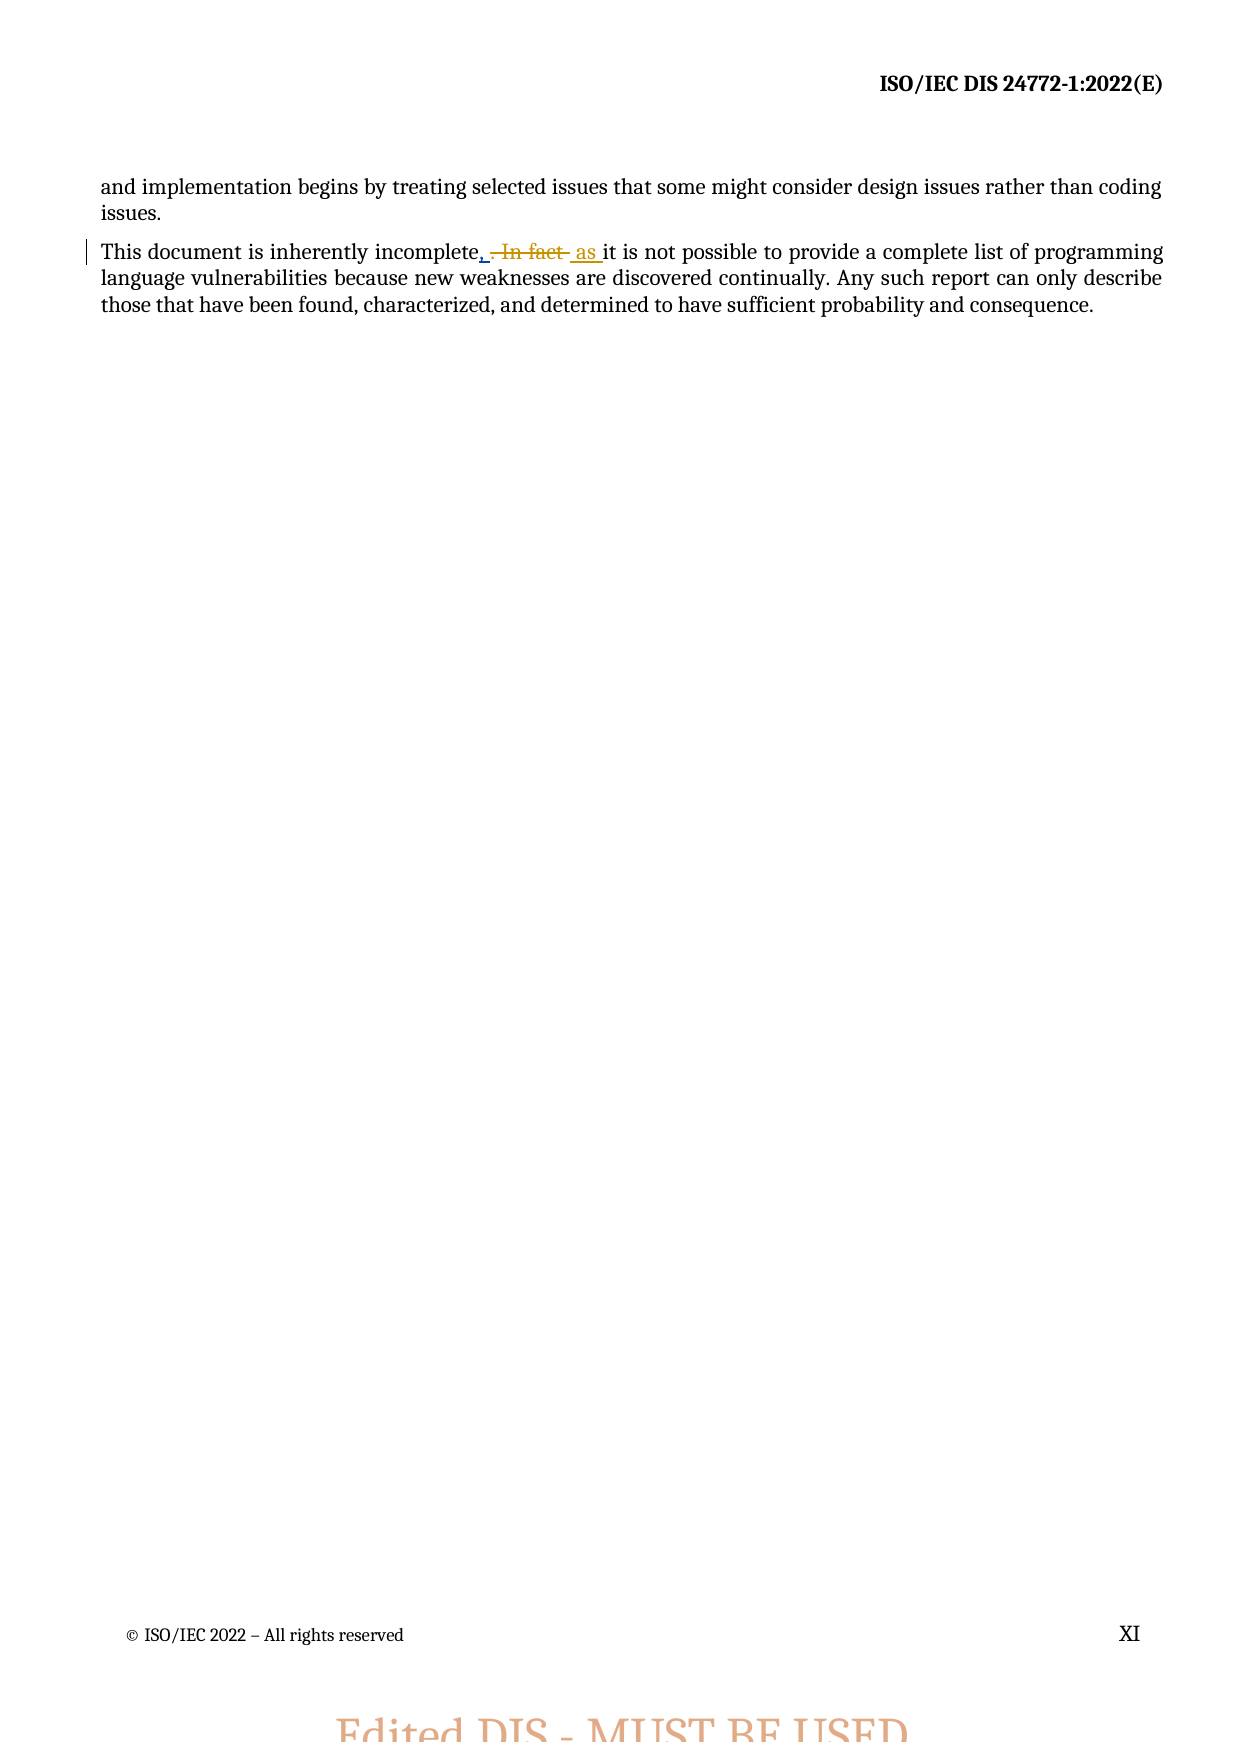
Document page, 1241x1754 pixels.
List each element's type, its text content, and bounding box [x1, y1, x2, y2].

text This document is inherently incompleteit is not possible to provide a complete list of programming language vulnerabilities because new weaknesses are discovered continually. Any such report can only describe those that have been found, characterized, and determined to have sufficient probability and consequence. [101, 239, 1164, 318]
